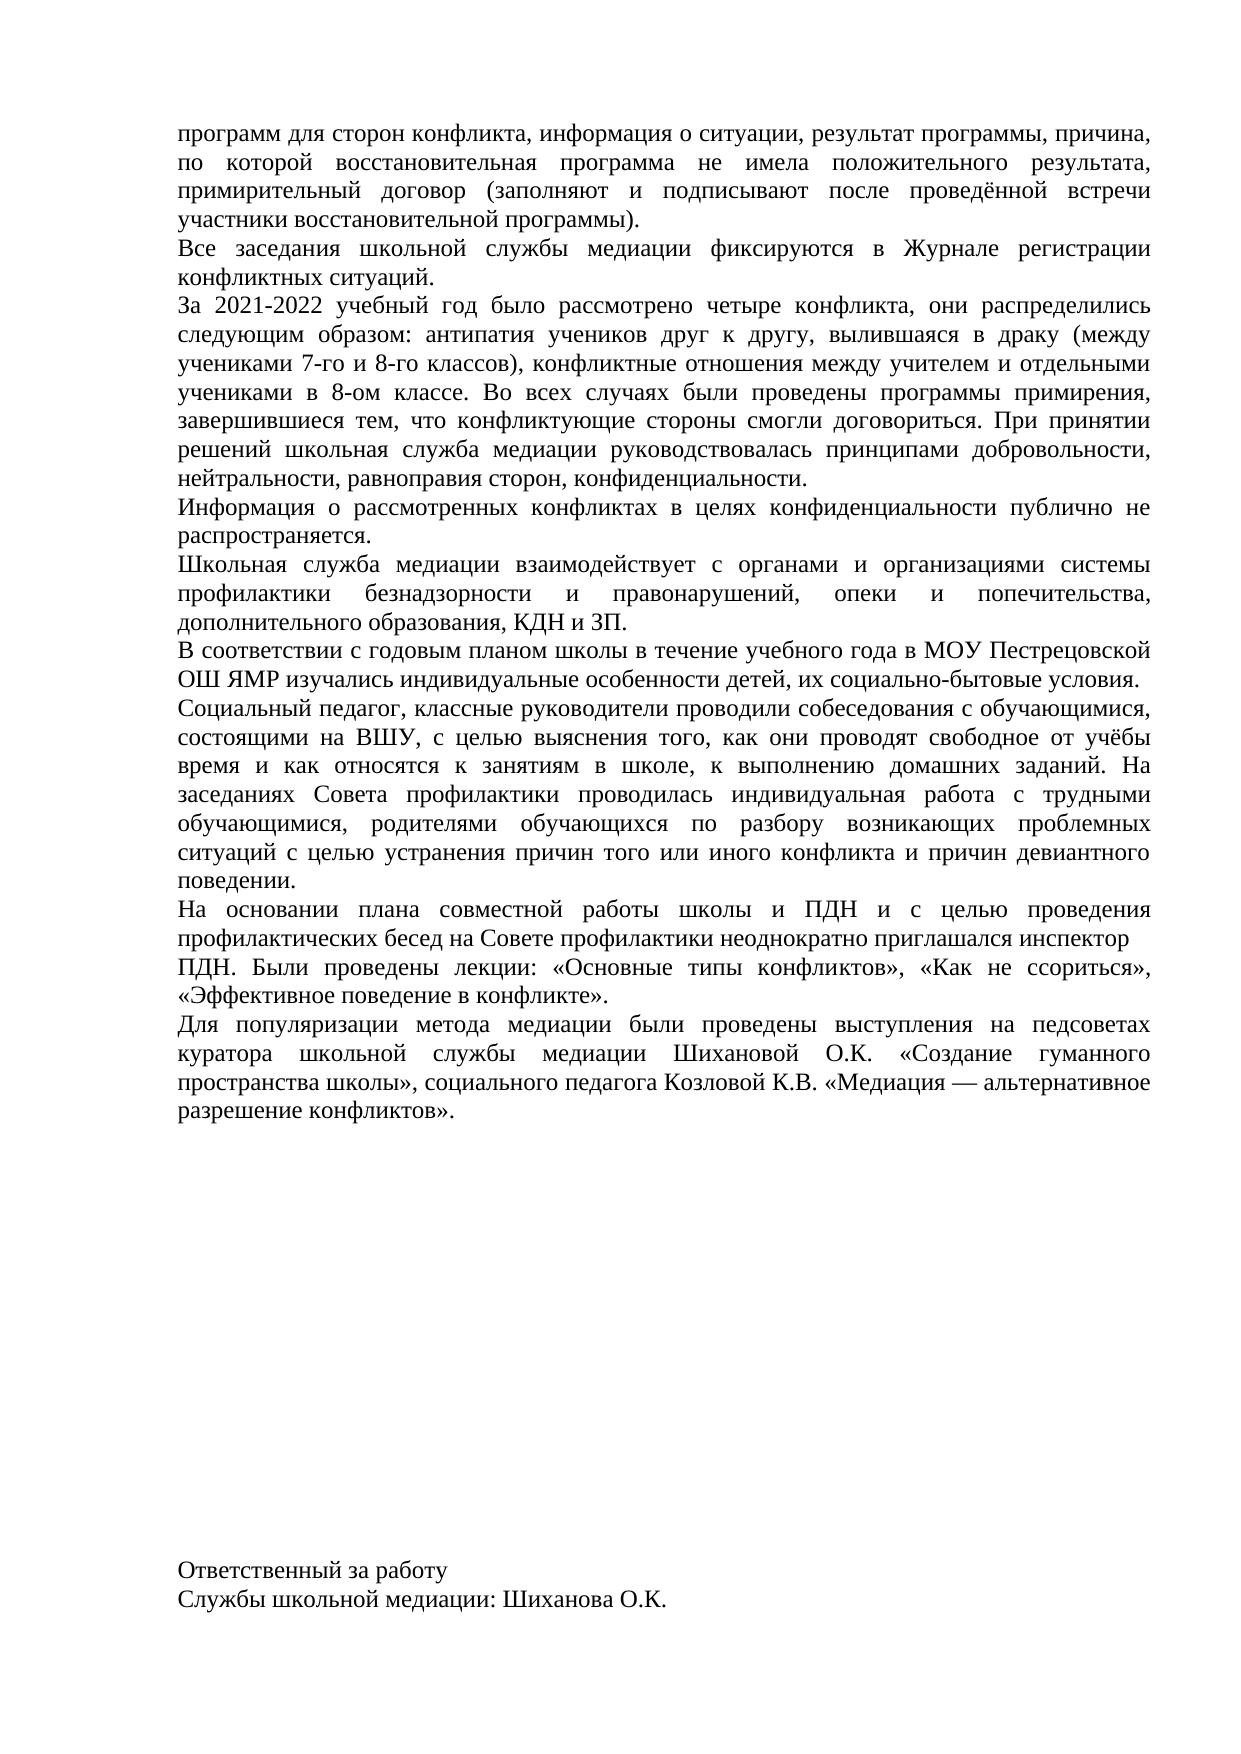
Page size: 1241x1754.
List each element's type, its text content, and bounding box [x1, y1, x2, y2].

text Службы школьной медиации: Шиханова О.К. [177, 1584, 1152, 1612]
text На основании плана совместной работы школы и ПДН и с целью проведения профилактических бесед на Совете профилактики неоднократно приглашался инспектор [177, 894, 1152, 952]
text Социальный педагог, классные руководители проводили собеседования с обучающимися, состоящими на ВШУ, с целью выяснения того, как они проводят свободное от учёбы время и как относятся к занятиям в школе, к выполнению домашних заданий. На заседаниях Совета профилактики проводилась индивидуальная работа с трудными обучающимися, родителями обучающихся по разбору возникающих проблемных ситуаций с целью устранения причин того или иного конфликта и причин девиантного поведении. [177, 693, 1152, 894]
text Информация о рассмотренных конфликтах в целях конфиденциальности публично не распространяется. [177, 492, 1152, 549]
text Для популяризации метода медиации были проведены выступления на педсоветах куратора школьной службы медиации Шихановой О.К. «Создание гуманного пространства школы», социального педагога Козловой К.В. «Медиация — альтернативное разрешение конфликтов». [177, 1009, 1152, 1124]
text программ для сторон конфликта, информация о ситуации, результат программы, причина, по которой восстановительная программа не имела положительного результата, примирительный договор (заполняют и подписывают после проведённой встречи участники восстановительной программы). [177, 118, 1152, 233]
text Ответственный за работу [177, 1555, 1152, 1584]
text ПДН. Были проведены лекции: «Основные типы конфликтов», «Как не ссориться», «Эффективное поведение в конфликте». [177, 952, 1152, 1009]
text Все заседания школьной службы медиации фиксируются в Журнале регистрации конфликтных ситуаций. [177, 233, 1152, 291]
text В соответствии с годовым планом школы в течение учебного года в МОУ Пестрецовской ОШ ЯМР изучались индивидуальные особенности детей, их социально-бытовые условия. [177, 636, 1152, 693]
text Школьная служба медиации взаимодействует с органами и организациями системы профилактики безнадзорности и правонарушений, опеки и попечительства, дополнительного образования, КДН и ЗП. [177, 549, 1152, 636]
text За 2021-2022 учебный год было рассмотрено четыре конфликта, они распределились следующим образом: антипатия учеников друг к другу, вылившаяся в драку (между учениками 7-го и 8-го классов), конфликтные отношения между учителем и отдельными учениками в 8-ом классе. Во всех случаях были проведены программы примирения, завершившиеся тем, что конфликтующие стороны смогли договориться. При принятии решений школьная служба медиации руководствовалась принципами добровольности, нейтральности, равноправия сторон, конфиденциальности. [177, 291, 1152, 492]
